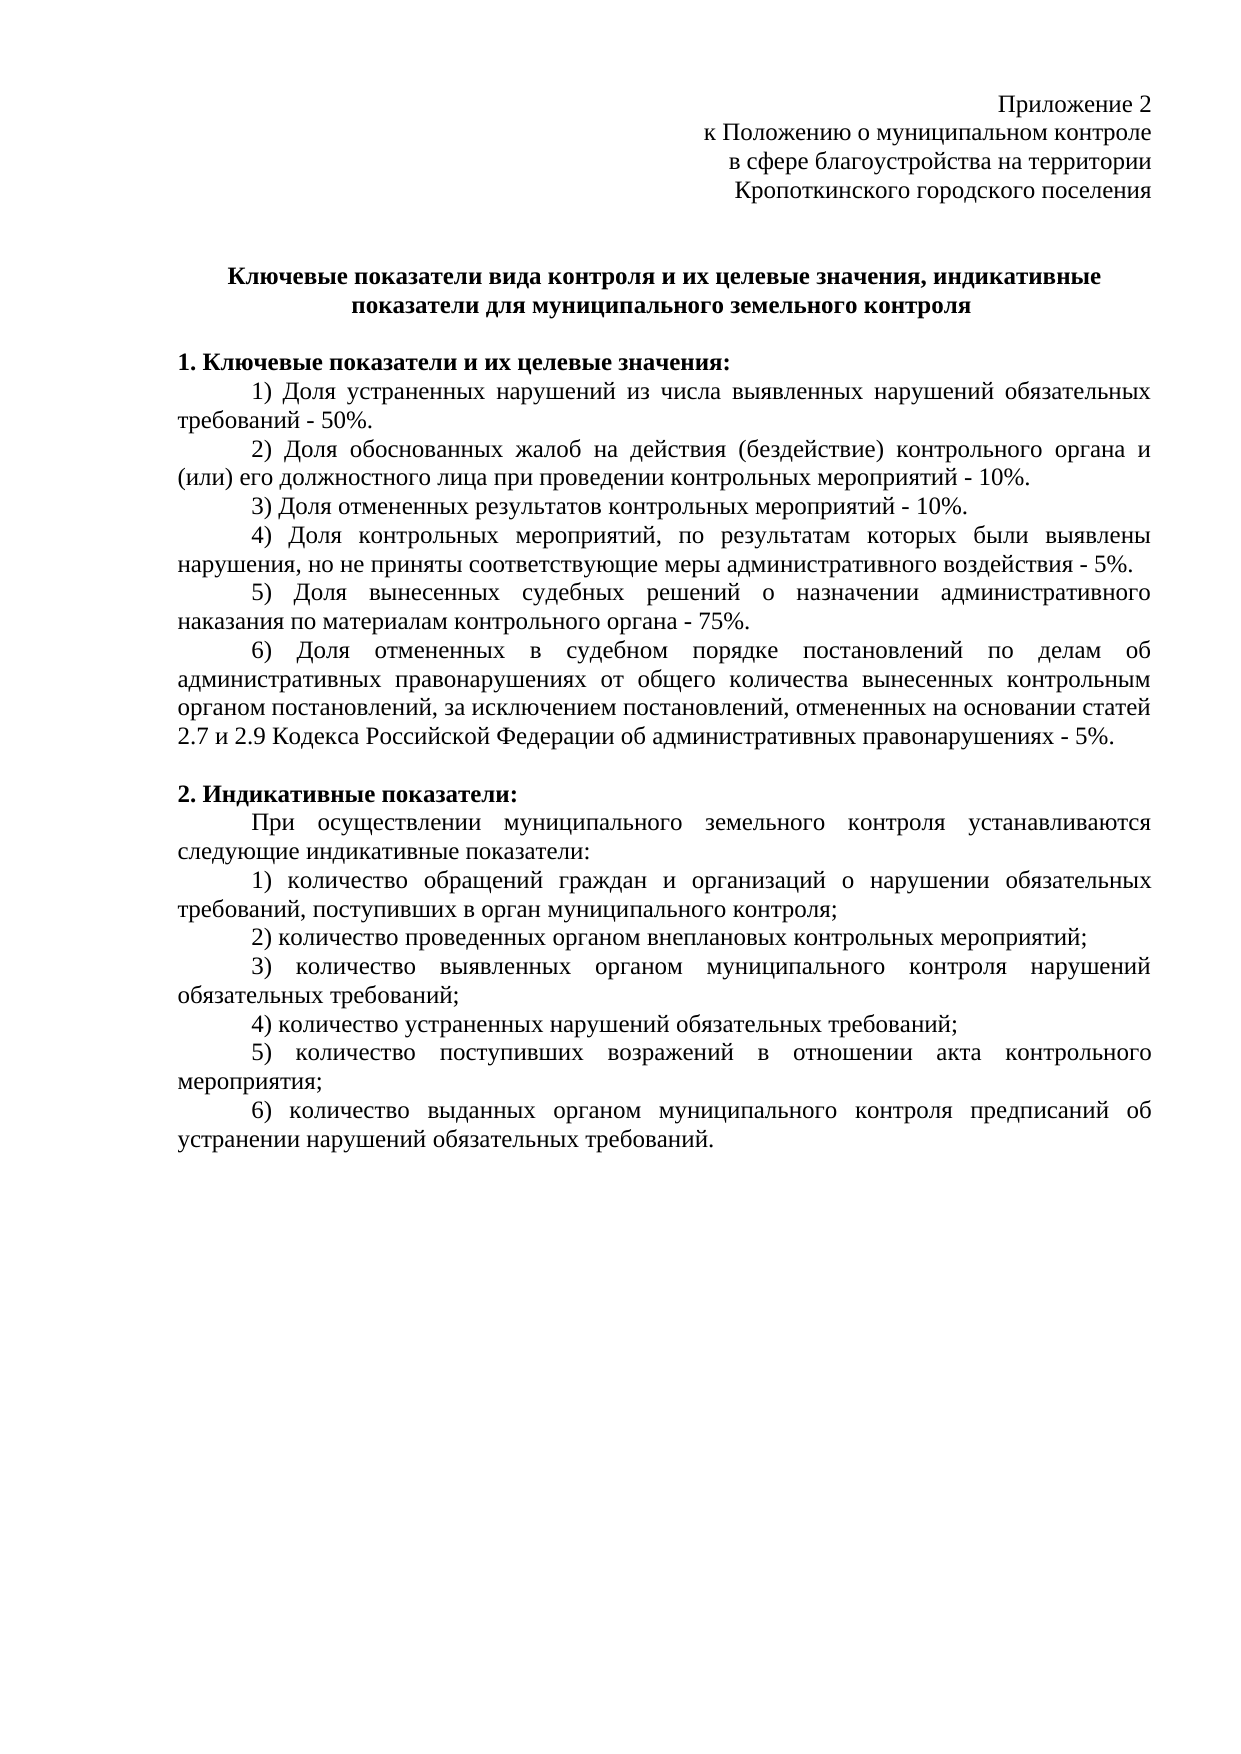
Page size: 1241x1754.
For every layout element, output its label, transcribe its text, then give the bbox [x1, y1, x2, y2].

text 6) количество выданных органом муниципального контроля предписаний об устранении нарушений обязательных требований. [177, 1095, 1152, 1152]
text в сфере благоустройства на территории [177, 146, 1152, 175]
text 5) Доля вынесенных судебных решений о назначении административного наказания по материалам контрольного органа - 75%. [177, 577, 1152, 635]
text Приложение 2 [177, 89, 1152, 117]
text 4) Доля контрольных мероприятий, по результатам которых были выявлены нарушения, но не приняты соответствующие меры административного воздействия - 5%. [177, 520, 1152, 577]
text Кропоткинского городского поселения [177, 175, 1152, 204]
text 5) количество поступивших возражений в отношении акта контрольного мероприятия; [177, 1037, 1152, 1095]
text к Положению о муниципальном контроле [177, 117, 1152, 146]
text 3) Доля отмененных результатов контрольных мероприятий - 10%. [177, 491, 1152, 520]
text 2) количество проведенных органом внеплановых контрольных мероприятий; [177, 922, 1152, 951]
text 2) Доля обоснованных жалоб на действия (бездействие) контрольного органа и (или) его должностного лица при проведении контрольных мероприятий - 10%. [177, 434, 1152, 491]
text 1) Доля устраненных нарушений из числа выявленных нарушений обязательных требований - 50%. [177, 376, 1152, 434]
text При осуществлении муниципального земельного контроля устанавливаются следующие индикативные показатели: [177, 807, 1152, 865]
text 3) количество выявленных органом муниципального контроля нарушений обязательных требований; [177, 951, 1152, 1009]
text 1) количество обращений граждан и организаций о нарушении обязательных требований, поступивших в орган муниципального контроля; [177, 865, 1152, 922]
text 6) Доля отмененных в судебном порядке постановлений по делам об административных правонарушениях от общего количества вынесенных контрольным органом постановлений, за исключением постановлений, отмененных на основании статей 2.7 и 2.9 Кодекса Российской Федерации об административных правонарушениях - 5%. [177, 635, 1152, 750]
text 2. Индикативные показатели: [177, 779, 1152, 807]
text 1. Ключевые показатели и их целевые значения: [177, 347, 1152, 376]
text 4) количество устраненных нарушений обязательных требований; [177, 1009, 1116, 1037]
text Ключевые показатели вида контроля и их целевые значения, индикативные показатели для муниципального земельного контроля [177, 261, 1152, 319]
